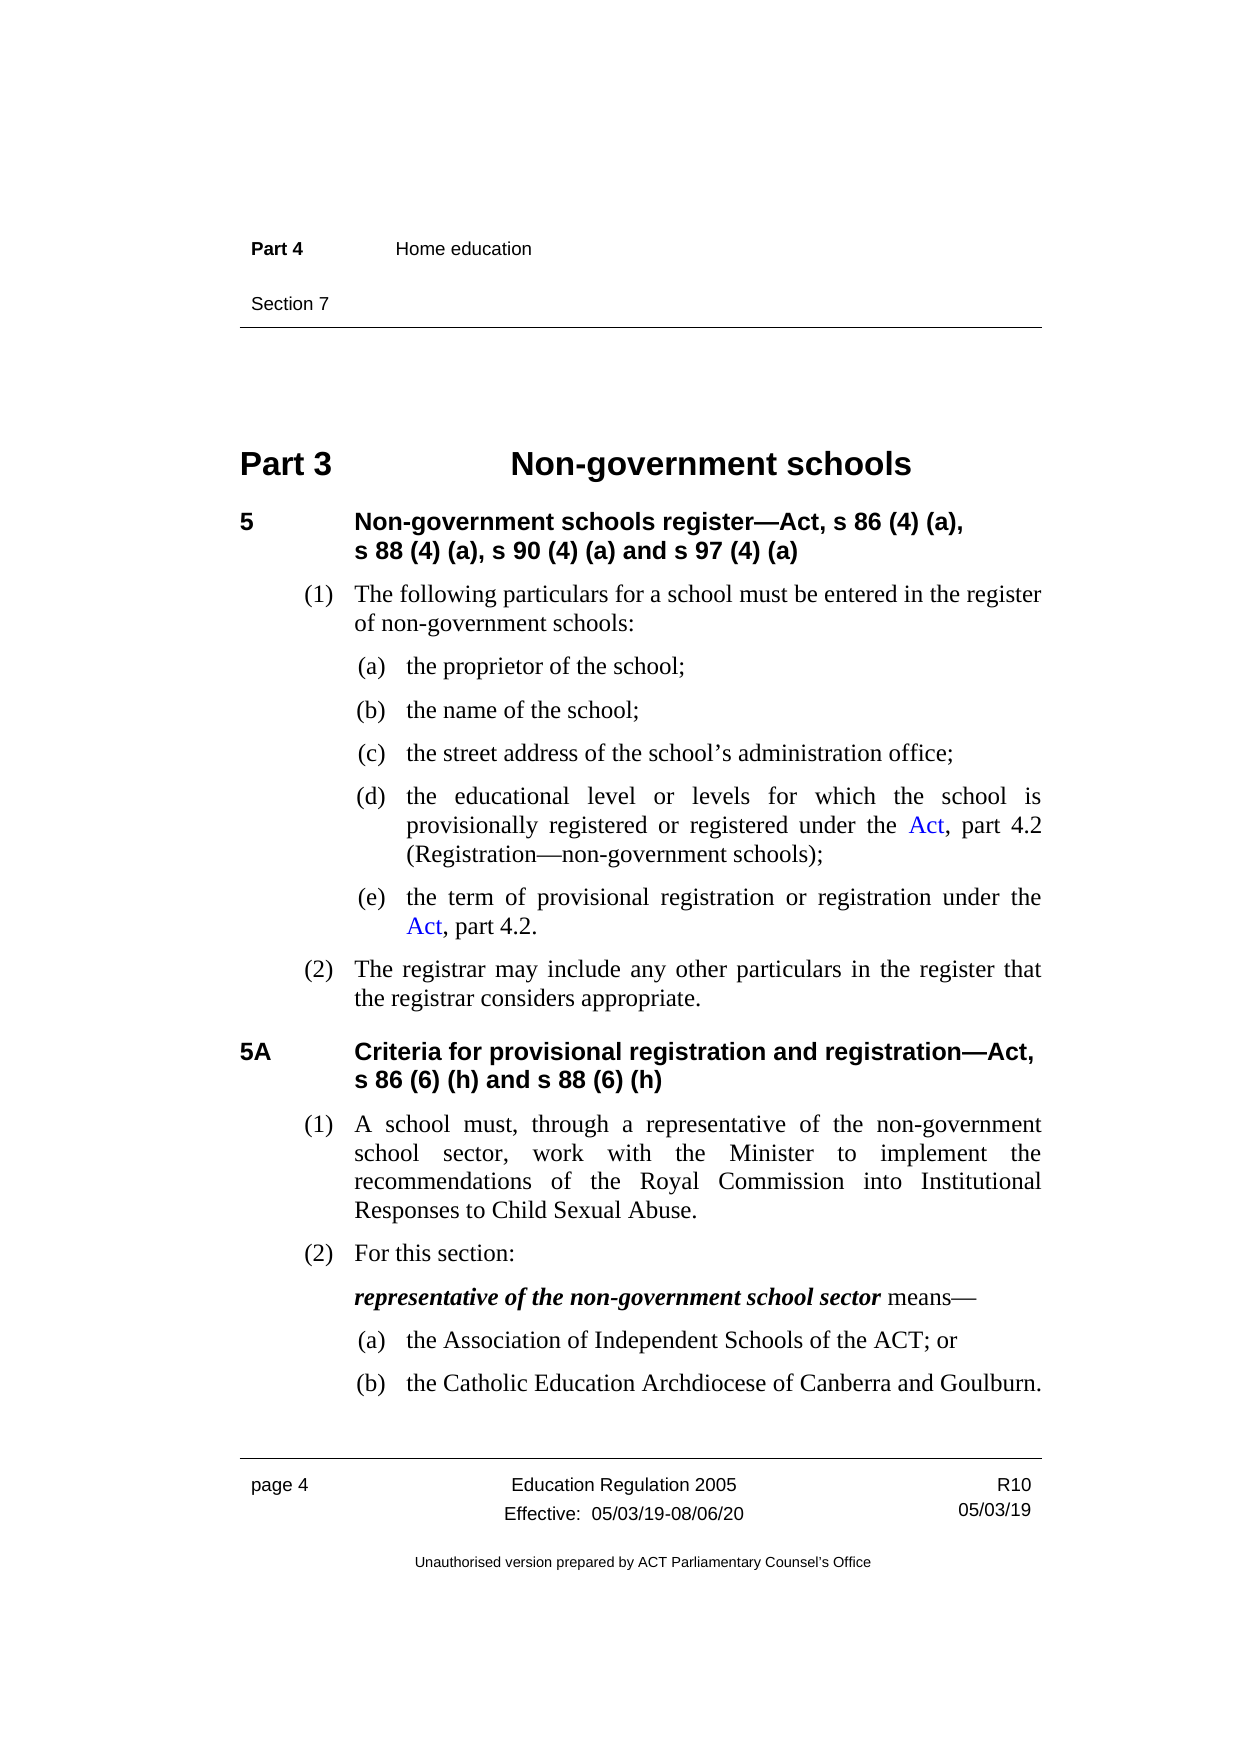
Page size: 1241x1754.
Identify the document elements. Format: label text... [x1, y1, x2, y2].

text (b) the name of the school; [239, 695, 1042, 723]
text Part 3 Non-government schools [239, 444, 1042, 482]
text (e) the term of provisional registration or registration under the Act, part 4.2. [239, 882, 1042, 940]
text (2) The registrar may include any other particulars in the register that the registrar considers appropriate. [239, 954, 1042, 1012]
text (1) A school must, through a representative of the non-government school sector, work with the Minister to implement the recommendations of the Royal Commission into Institutional Responses to Child Sexual Abuse. [239, 1109, 1042, 1224]
text (a) the Association of Independent Schools of the ACT; or [239, 1325, 1042, 1354]
text (a) the proprietor of the school; [239, 651, 1042, 680]
text representative of the non-government school sector means— [354, 1282, 1042, 1311]
text (d) the educational level or levels for which the school is provisionally registered or registered under the Act, part 4.2 (Registration—non-government schools); [239, 781, 1042, 868]
text 5A Criteria for provisional registration and registration—Act, s 86 (6) (h) and s 88 (6) (h) [239, 1037, 1042, 1094]
text (1) The following particulars for a school must be entered in the register of non-government schools: [239, 579, 1042, 637]
text (c) the street address of the school’s administration office; [239, 738, 1042, 767]
text (b) the Catholic Education Archdiocese of Canberra and Goulburn. [239, 1368, 1042, 1397]
text (2) For this section: [239, 1238, 1042, 1267]
text 5 Non-government schools register—Act, s 86 (4) (a), s 88 (4) (a), s 90 (4) (a) and s 97 (4) (a) [239, 507, 1042, 565]
